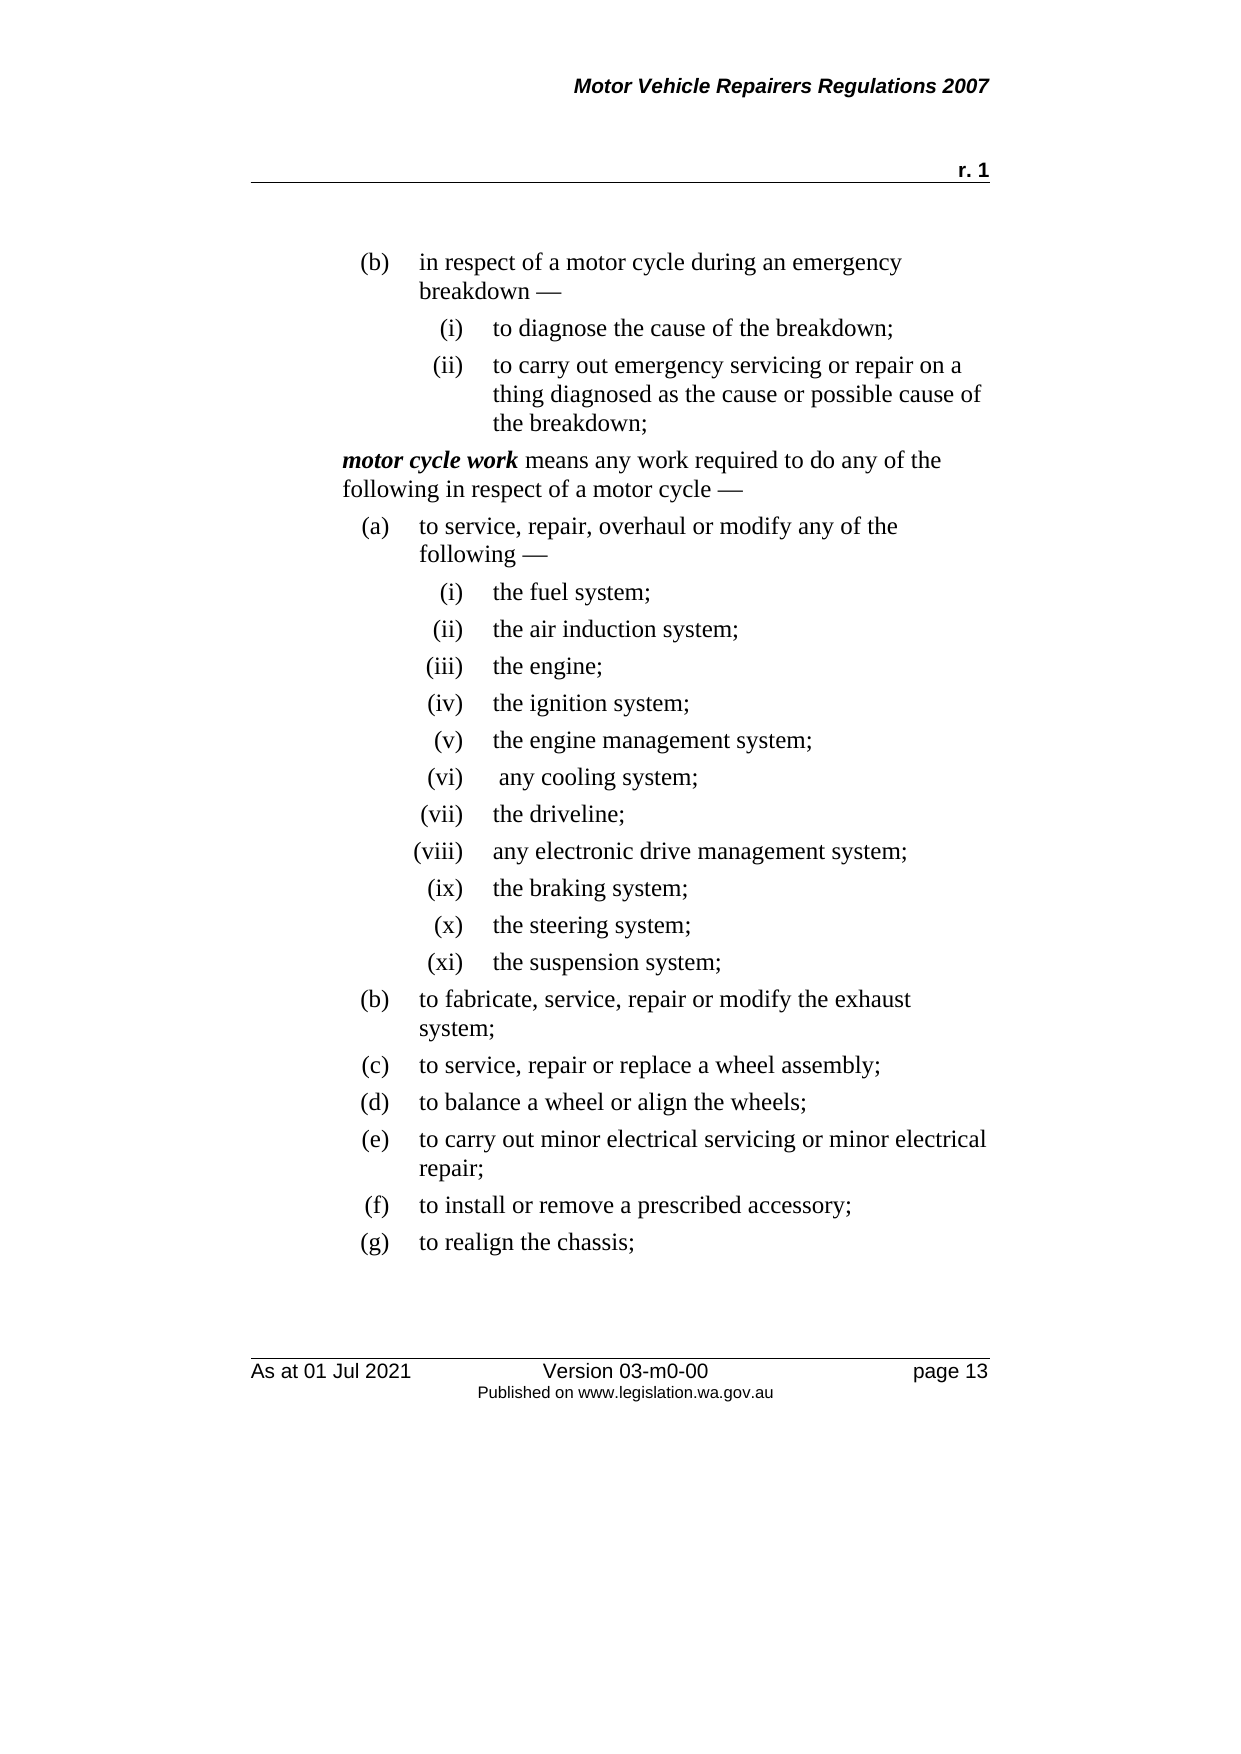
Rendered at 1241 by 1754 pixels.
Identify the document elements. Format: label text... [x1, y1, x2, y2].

text (g) to realign the chassis; [251, 1227, 990, 1256]
text (iv) the ignition system; [251, 688, 990, 717]
text (b) to fabricate, service, repair or modify the exhaust system; [251, 984, 990, 1042]
text (v) the engine management system; [251, 725, 990, 754]
text (xi) the suspension system; [251, 947, 990, 976]
text (ix) the braking system; [251, 873, 990, 902]
text (vii) the driveline; [251, 799, 990, 828]
text (c) to service, repair or replace a wheel assembly; [251, 1050, 990, 1079]
text (a) to service, repair, overhaul or modify any of the following — [251, 511, 990, 568]
text (x) the steering system; [251, 910, 990, 939]
text motor cycle work means any work required to do any of the following in respect of a motor cycle — [251, 445, 990, 502]
text (e) to carry out minor electrical servicing or minor electrical repair; [251, 1124, 990, 1182]
text (i) the fuel system; [251, 577, 990, 605]
text (vi) any cooling system; [251, 762, 990, 791]
text (ii) to carry out emergency servicing or repair on a thing diagnosed as the cause or possible cause of the breakdown; [251, 350, 990, 437]
text (d) to balance a wheel or align the wheels; [251, 1087, 990, 1116]
text (ii) the air induction system; [251, 614, 990, 642]
text (iii) the engine; [251, 651, 990, 679]
text (i) to diagnose the cause of the breakdown; [251, 313, 990, 342]
text (viii) any electronic drive management system; [251, 836, 990, 865]
text (f) to install or remove a prescribed accessory; [251, 1190, 990, 1219]
text (b) in respect of a motor cycle during an emergency breakdown — [251, 247, 990, 305]
